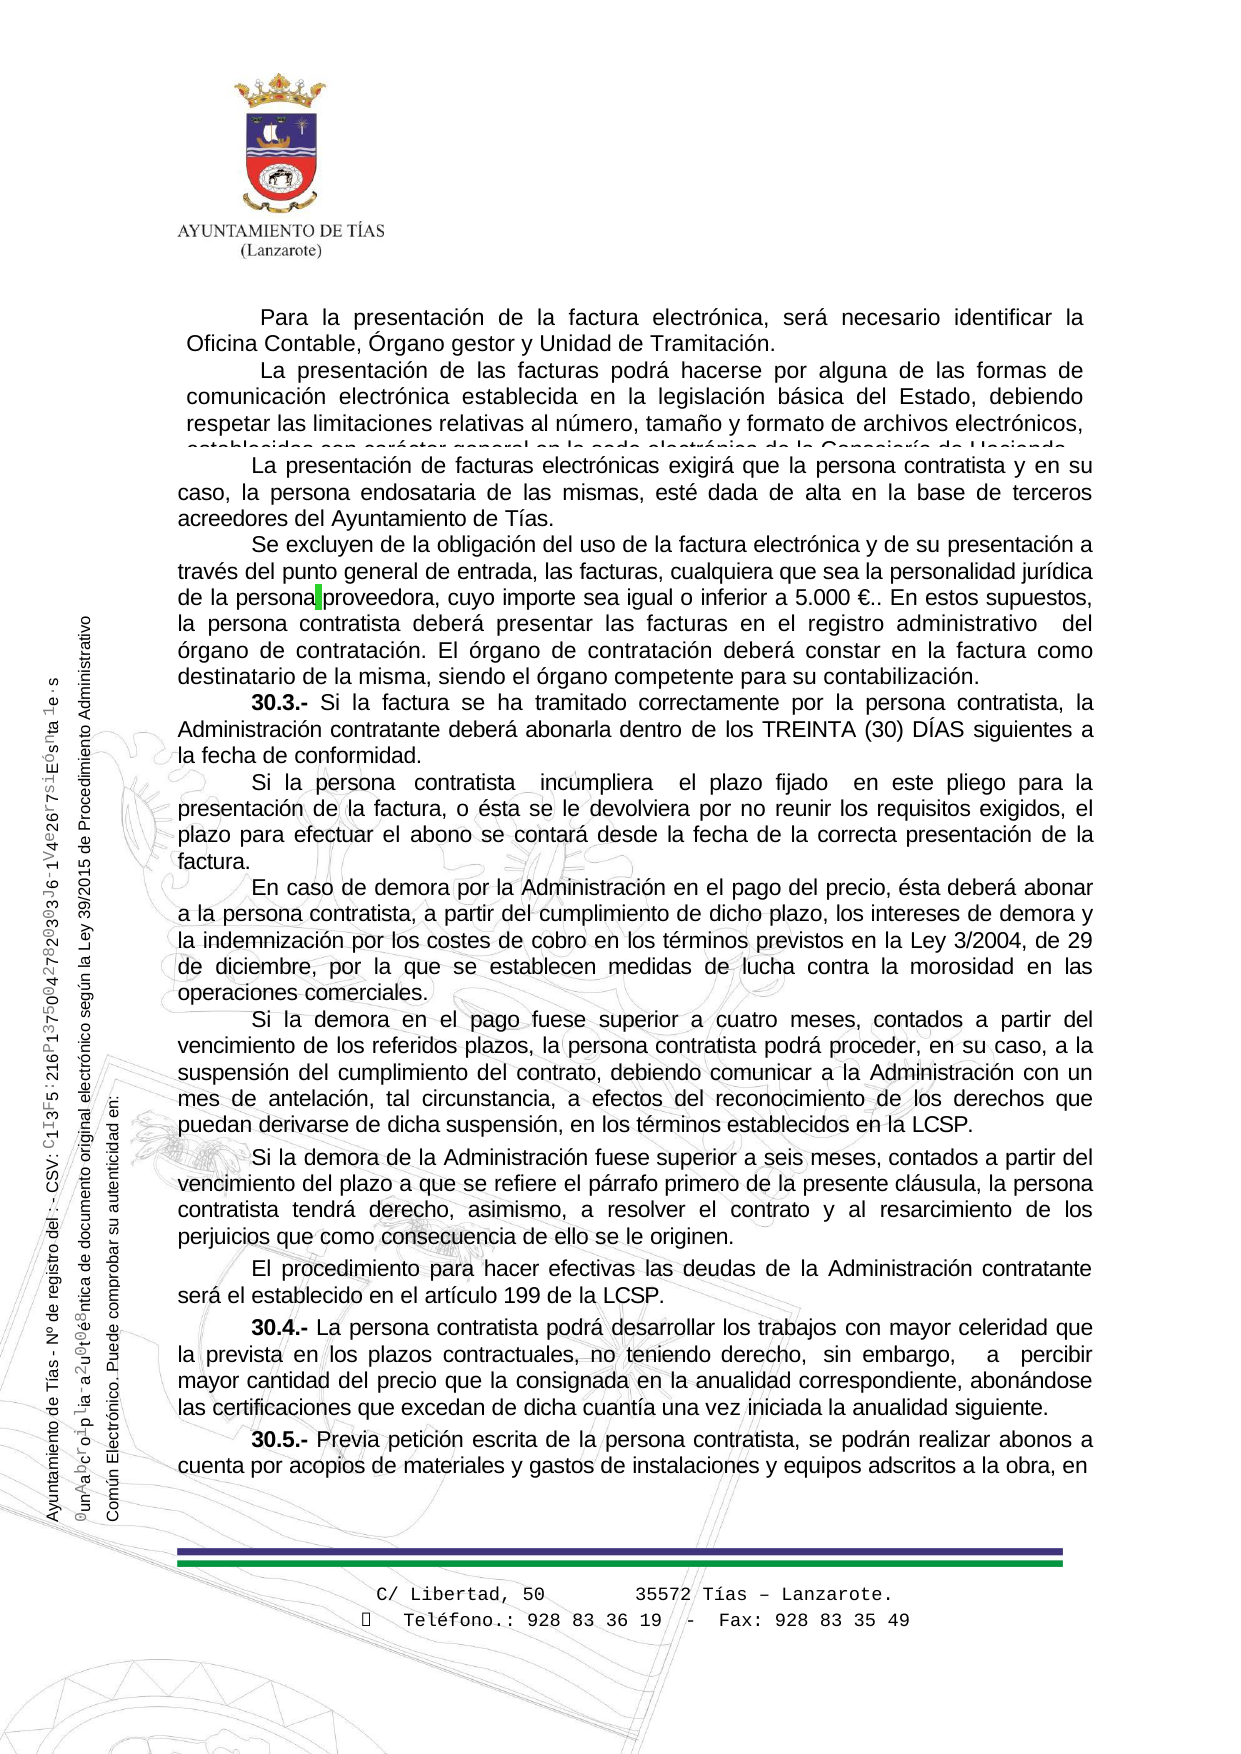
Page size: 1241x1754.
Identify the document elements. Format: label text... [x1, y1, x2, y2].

text Si la demora en el pago fuese superior a cuatro meses, contados a partir del vencimiento de los referidos plazos, la persona contratista podrá proceder, en su caso, a la suspensión del cumplimiento del contrato, debiendo comunicar a la Administración con un mes de antelación, tal circunstancia, a efectos del reconocimiento de los derechos que puedan derivarse de dicha suspensión, en los términos establecidos en la LCSP. [177, 1006, 1093, 1137]
text Si la demora de la Administración fuese superior a seis meses, contados a partir del vencimiento del plazo a que se refiere el párrafo primero de la presente cláusula, la persona contratista tendrá derecho, asimismo, a resolver el contrato y al resarcimiento de los perjuicios que como consecuencia de ello se le originen. [177, 1144, 1093, 1249]
text C/ Libertad, 50 35572 Tías – Lanzarote. [162, 1585, 1107, 1606]
text 30.5.- Previa petición escrita de la persona contratista, se podrán realizar abonos a cuenta por acopios de materiales y gastos de instalaciones y equipos adscritos a la obra, en [177, 1426, 1093, 1479]
text  Teléfono.: 928 83 36 19 - Fax: 928 83 35 49 [162, 1606, 1108, 1632]
text 30.4.- La persona contratista podrá desarrollar los trabajos con mayor celeridad que la prevista en los plazos contractuales, no teniendo derecho, sin embargo, a percibir mayor cantidad del precio que la consignada en la anualidad correspondiente, abonándose las certificaciones que excedan de dicha cuantía una vez iniciada la anualidad siguiente. [177, 1314, 1093, 1420]
text El procedimiento para hacer efectivas las deudas de la Administración contratante será el establecido en el artículo 199 de la LCSP. [177, 1255, 1093, 1308]
text En caso de demora por la Administración en el pago del precio, ésta deberá abonar a la persona contratista, a partir del cumplimiento de dicho plazo, los intereses de demora y la indemnización por los costes de cobro en los términos previstos en la Ley 3/2004, de 29 de diciembre, por la que se establecen medidas de lucha contra la morosidad en las operaciones comerciales. [177, 874, 1093, 1006]
picture [0, 728, 1063, 1754]
text Se excluyen de la obligación del uso de la factura electrónica y de su presentación a través del punto general de entrada, las facturas, cualquiera que sea la personalidad jurídica de la persona proveedora, cuyo importe sea igual o inferior a 5.000 €.. En estos supuestos, la persona contratista deberá presentar las facturas en el registro administrativo del órgano de contratación. El órgano de contratación deberá constar en la factura como destinatario de la misma, siendo el órgano competente para su contabilización. [177, 531, 1093, 689]
picture [177, 73, 384, 259]
text 30.3.- Si la factura se ha tramitado correctamente por la persona contratista, la Administración contratante deberá abonarla dentro de los TREINTA (30) DÍAS siguientes a la fecha de conformidad. [177, 689, 1094, 768]
text La presentación de facturas electrónicas exigirá que la persona contratista y en su caso, la persona endosataria de las mismas, esté dada de alta en la base de terceros acreedores del Ayuntamiento de Tías. [177, 452, 1093, 531]
text Si la persona contratista incumpliera el plazo fijado en este pliego para la presentación de la factura, o ésta se le devolviera por no reunir los requisitos exigidos, el plazo para efectuar el abono se contará desde la fecha de la correcta presentación de la factura. [177, 768, 1094, 874]
